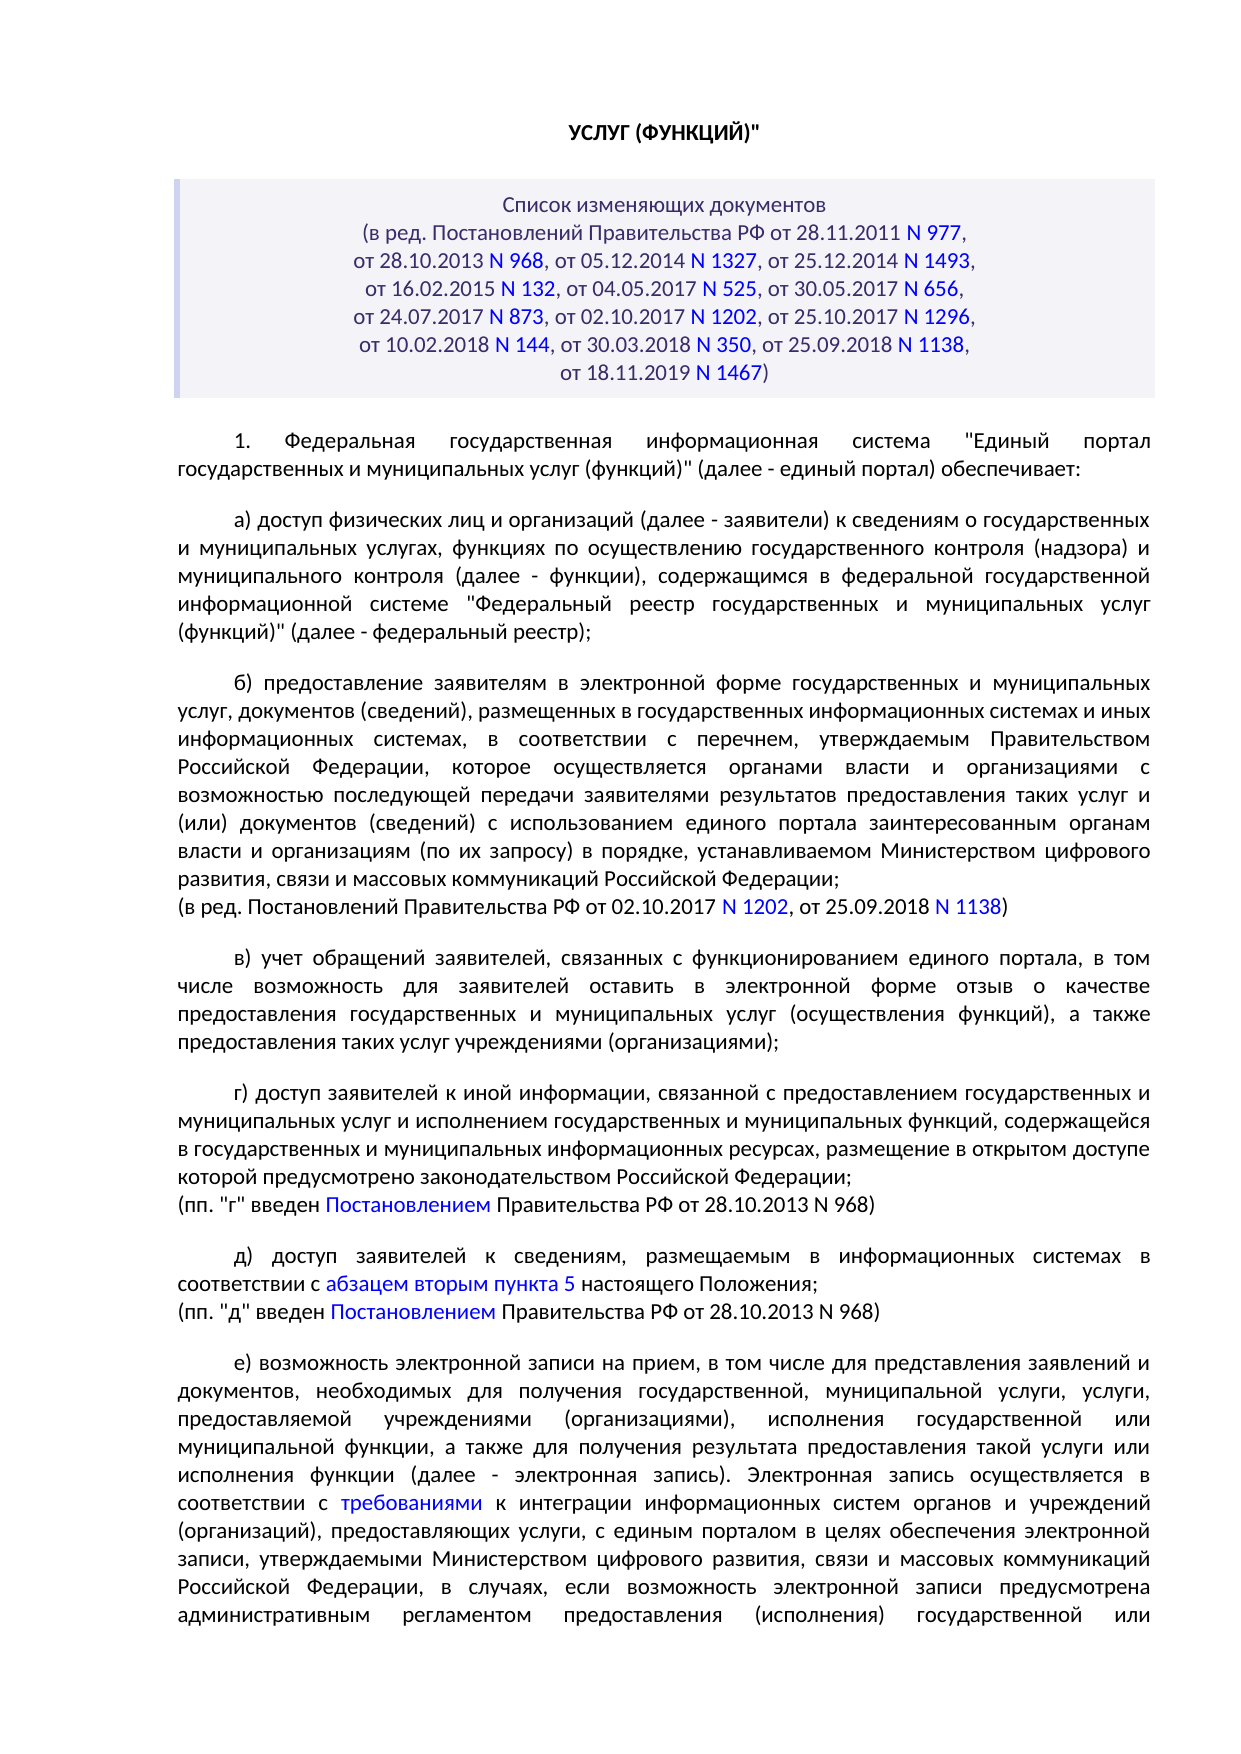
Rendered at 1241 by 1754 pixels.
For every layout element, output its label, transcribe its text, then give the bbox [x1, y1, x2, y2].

text а) доступ физических лиц и организаций (далее - заявители) к сведениям о государственных и муниципальных услугах, функциях по осуществлению государственного контроля (надзора) и муниципального контроля (далее - функции), содержащимся в федеральной государственной информационной системе "Федеральный реестр государственных и муниципальных услуг (функций)" (далее - федеральный реестр); [177, 505, 1152, 645]
text г) доступ заявителей к иной информации, связанной с предоставлением государственных и муниципальных услуг и исполнением государственных и муниципальных функций, содержащейся в государственных и муниципальных информационных ресурсах, размещение в открытом доступе которой предусмотрено законодательством Российской Федерации; [177, 1078, 1152, 1190]
text (пп. "г" введен Постановлением Правительства РФ от 28.10.2013 N 968) [177, 1190, 1152, 1218]
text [177, 1348, 1152, 1628]
table_header Список изменяющих документов (в ред. Постановлений Правительства РФ от 28.11.2011 N 977, от 28.10.2013 N 968, от 05.12.2014 N 1327, от 25.12.2014 N 1493, от 16.02.2015 N 132, от 04.05.2017 N 525, от 30.05.2017 N 656, от 24.07.2017 N 873, от 02.10.2017 N 1202, от 25.10.2017 N 1296, от 10.02.2018 N 144, от 30.03.2018 N 350, от 25.09.2018 N 1138, от 18.11.2019 N 1467) [180, 179, 1149, 398]
text (в ред. Постановлений Правительства РФ от 02.10.2017 N 1202, от 25.09.2018 N 1138) [177, 892, 1152, 920]
text (пп. "д" введен Постановлением Правительства РФ от 28.10.2013 N 968) [177, 1297, 1152, 1325]
text 1. Федеральная государственная информационная система "Единый портал государственных и муниципальных услуг (функций)" (далее - единый портал) обеспечивает: [177, 426, 1152, 482]
text б) предоставление заявителям в электронной форме государственных и муниципальных услуг, документов (сведений), размещенных в государственных информационных системах и иных информационных системах, в соответствии с перечнем, утверждаемым Правительством Российской Федерации, которое осуществляется органами власти и организациями с возможностью последующей передачи заявителями результатов предоставления таких услуг и (или) документов (сведений) с использованием единого портала заинтересованным органам власти и организациям (по их запросу) в порядке, устанавливаемом Министерством цифрового развития, связи и массовых коммуникаций Российской Федерации; [177, 668, 1152, 892]
text в) учет обращений заявителей, связанных с функционированием единого портала, в том числе возможность для заявителей оставить в электронной форме отзыв о качестве предоставления государственных и муниципальных услуг (осуществления функций), а также предоставления таких услуг учреждениями (организациями); [177, 943, 1152, 1055]
text д) доступ заявителей к сведениям, размещаемым в информационных системах в соответствии с абзацем вторым пункта 5 настоящего Положения; [177, 1241, 1152, 1297]
title УСЛУГ (ФУНКЦИЙ)" [177, 118, 1152, 146]
